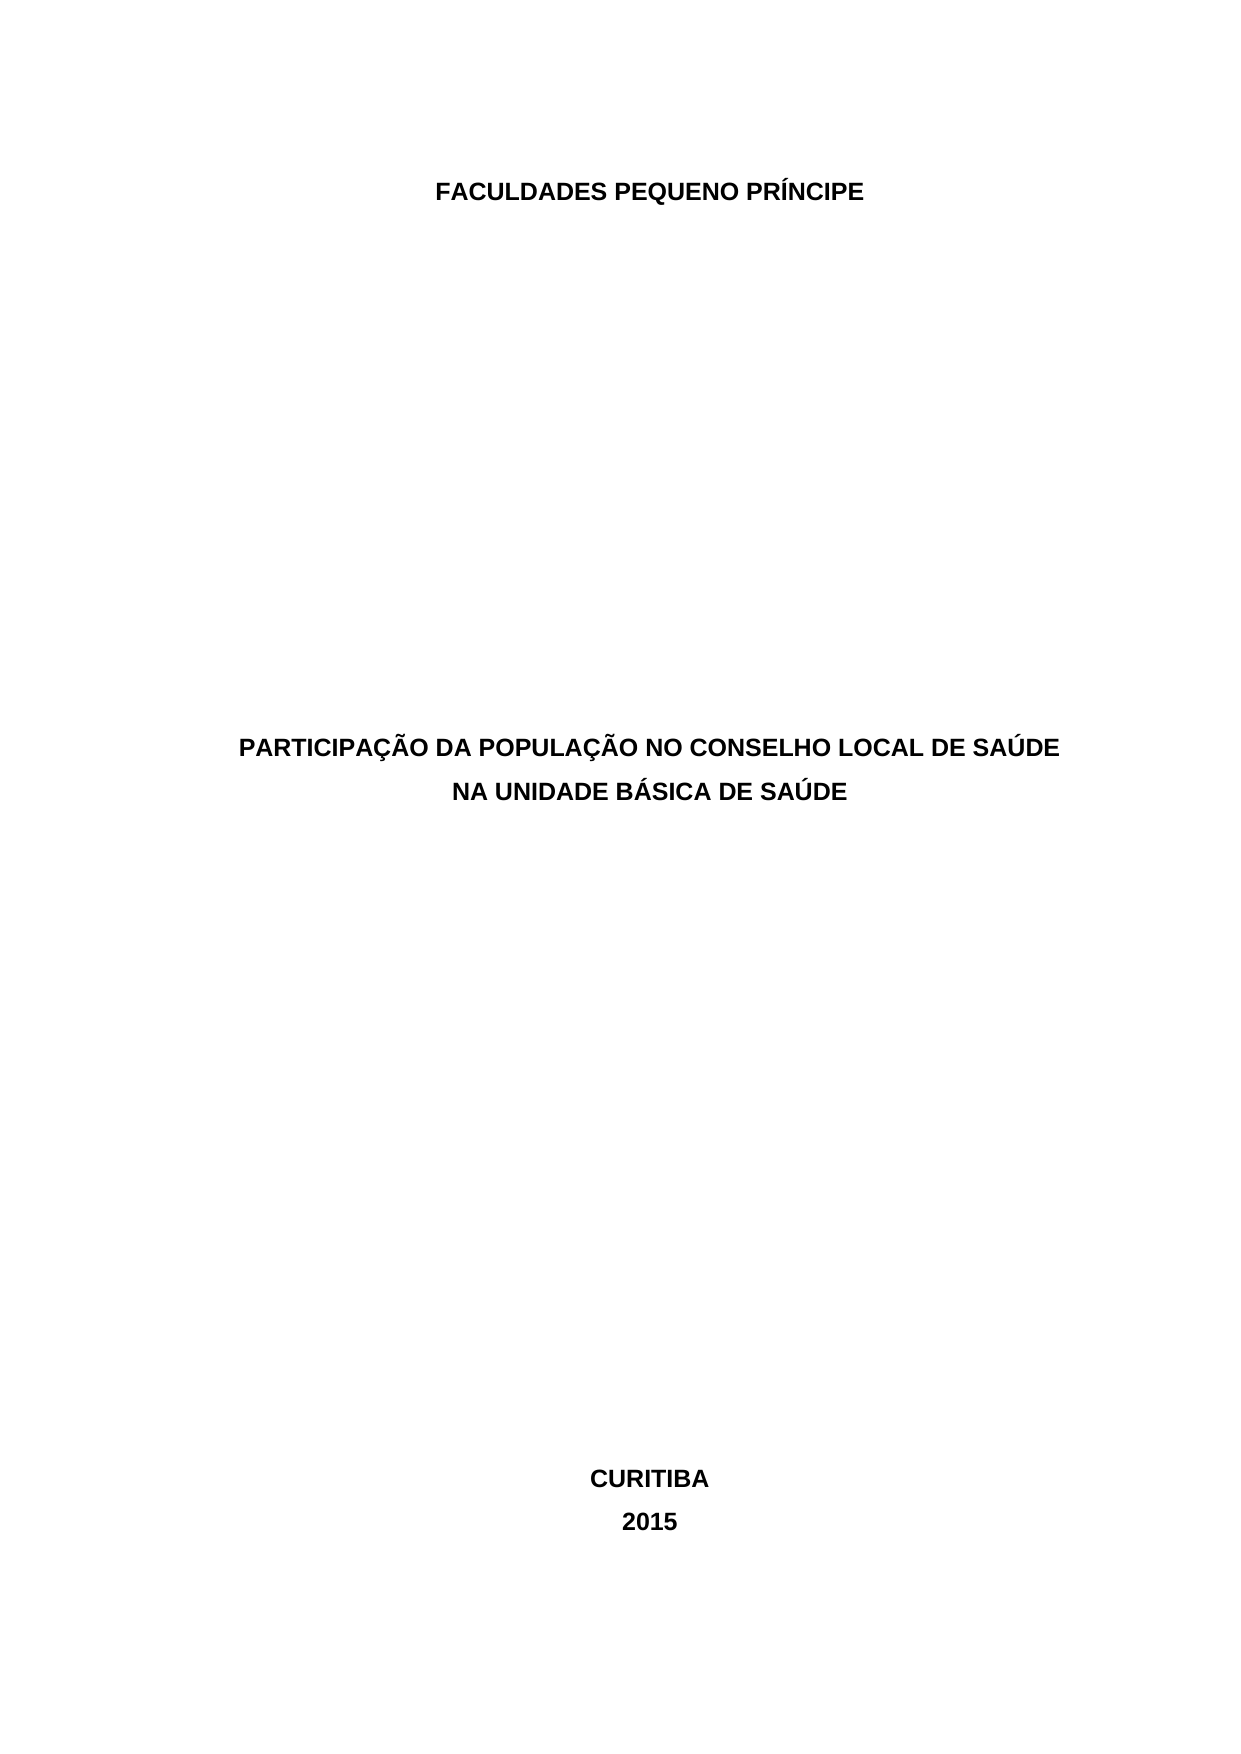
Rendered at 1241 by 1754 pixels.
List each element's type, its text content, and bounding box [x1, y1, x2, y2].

text CURITIBA [177, 1464, 1122, 1493]
text NA UNIDADE BÁSICA DE SAÚDE [177, 777, 1122, 805]
text PARTICIPAÇÃO DA POPULAÇÃO NO CONSELHO LOCAL DE SAÚDE [177, 733, 1122, 762]
text 2015 [177, 1507, 1122, 1536]
text FACULDADES PEQUENO PRÍNCIPE [177, 177, 1122, 206]
